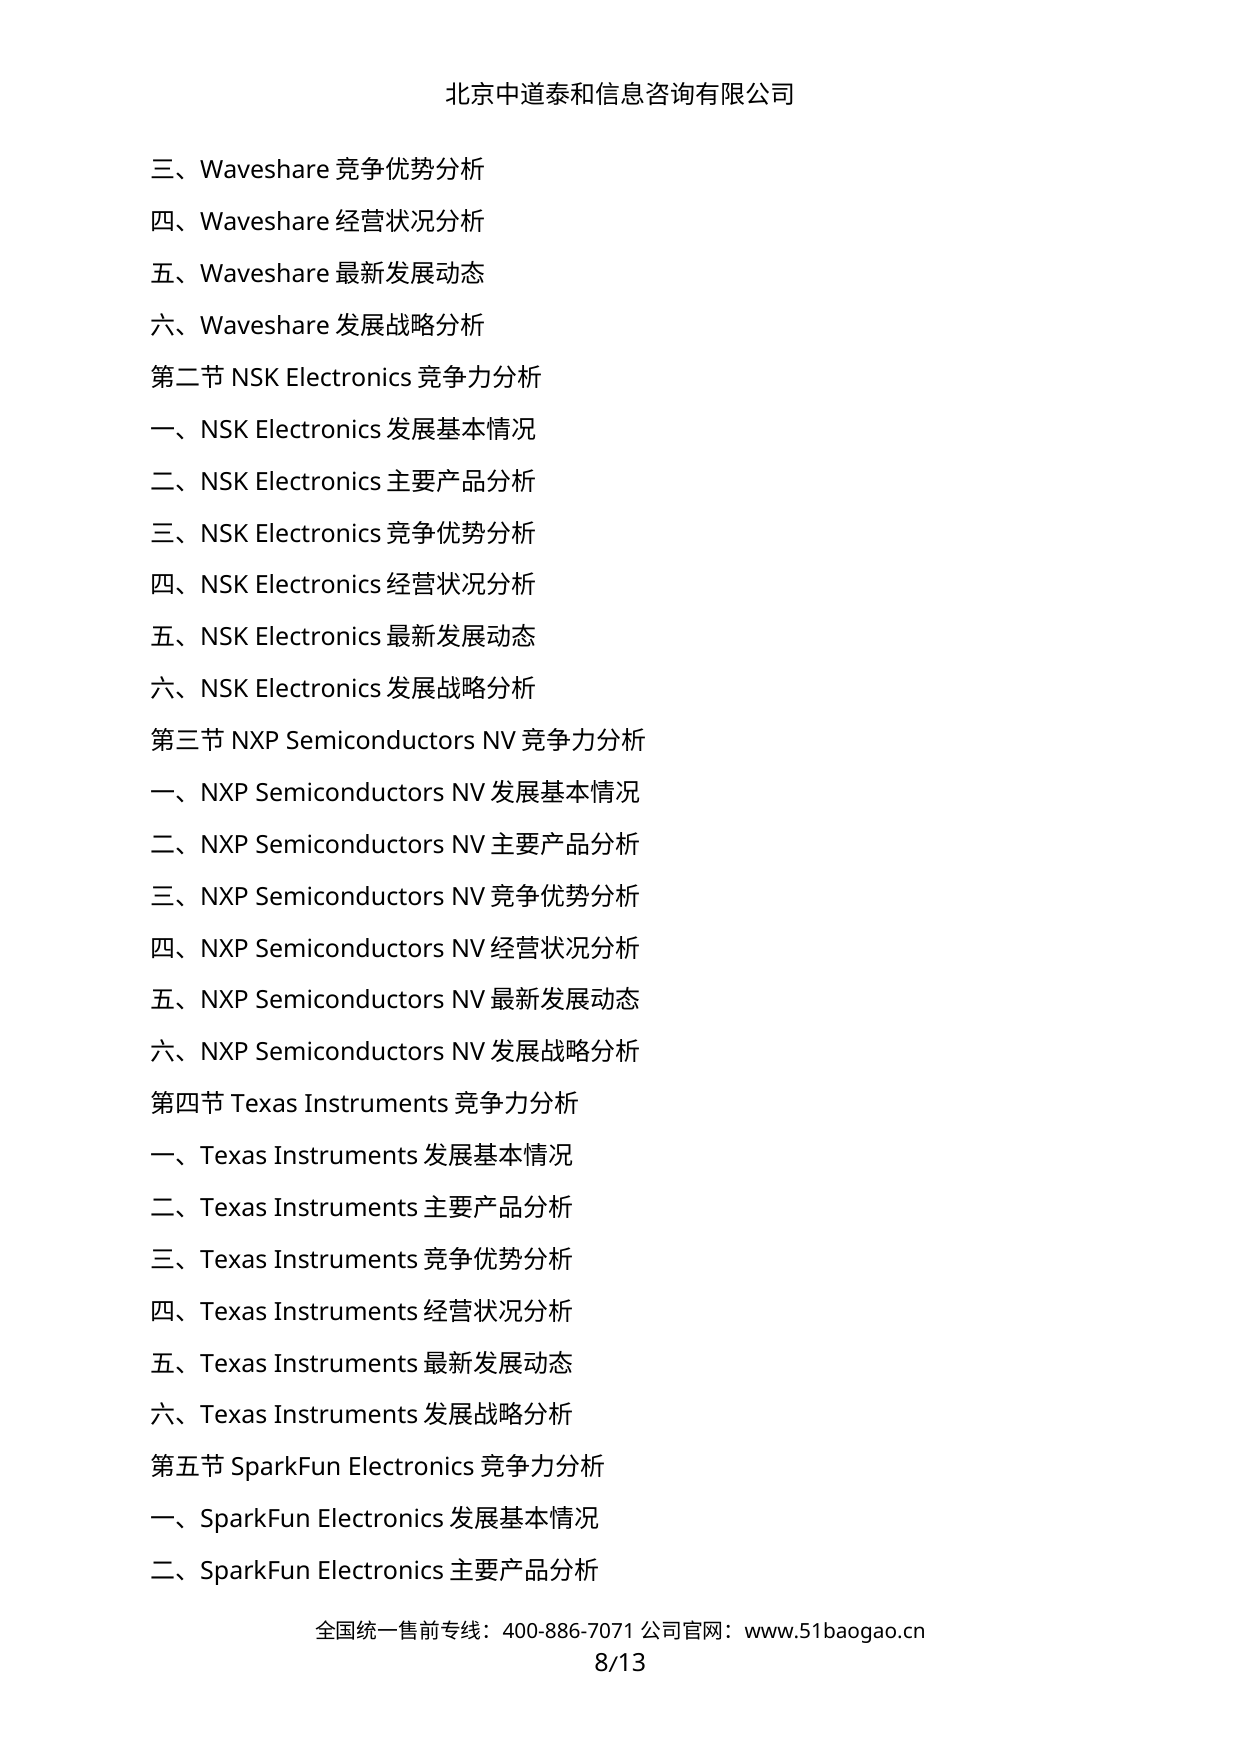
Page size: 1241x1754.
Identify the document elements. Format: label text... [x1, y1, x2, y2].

text 二、NSK Electronics主要产品分析 [150, 461, 1090, 497]
text 第四节 Texas Instruments竞争力分析 [150, 1084, 1090, 1120]
text 三、Texas Instruments竞争优势分析 [150, 1239, 1090, 1276]
text 第三节 NXP Semiconductors NV竞争力分析 [150, 721, 1090, 757]
text 二、SparkFun Electronics主要产品分析 [150, 1551, 1090, 1587]
text 三、NSK Electronics竞争优势分析 [150, 513, 1090, 549]
text 六、Texas Instruments发展战略分析 [150, 1395, 1090, 1431]
text 四、Texas Instruments经营状况分析 [150, 1291, 1090, 1327]
text 二、NXP Semiconductors NV主要产品分析 [150, 824, 1090, 861]
text 第二节 NSK Electronics竞争力分析 [150, 357, 1090, 394]
text 第五节 SparkFun Electronics竞争力分析 [150, 1447, 1090, 1483]
text 一、SparkFun Electronics发展基本情况 [150, 1499, 1090, 1535]
text 五、NSK Electronics最新发展动态 [150, 617, 1090, 653]
text 六、NSK Electronics发展战略分析 [150, 669, 1090, 705]
text 三、NXP Semiconductors NV竞争优势分析 [150, 876, 1090, 912]
text 五、Waveshare最新发展动态 [150, 254, 1090, 290]
text 二、Texas Instruments主要产品分析 [150, 1187, 1090, 1224]
text 六、NXP Semiconductors NV发展战略分析 [150, 1032, 1090, 1068]
text 三、Waveshare竞争优势分析 [150, 150, 1090, 186]
text 一、NXP Semiconductors NV发展基本情况 [150, 772, 1090, 809]
text 一、Texas Instruments发展基本情况 [150, 1136, 1090, 1172]
text 四、Waveshare经营状况分析 [150, 202, 1090, 238]
text 四、NXP Semiconductors NV经营状况分析 [150, 928, 1090, 964]
text 五、NXP Semiconductors NV最新发展动态 [150, 980, 1090, 1016]
text 一、NSK Electronics发展基本情况 [150, 409, 1090, 446]
text 五、Texas Instruments最新发展动态 [150, 1343, 1090, 1379]
text 六、Waveshare发展战略分析 [150, 306, 1090, 342]
text 四、NSK Electronics经营状况分析 [150, 565, 1090, 601]
